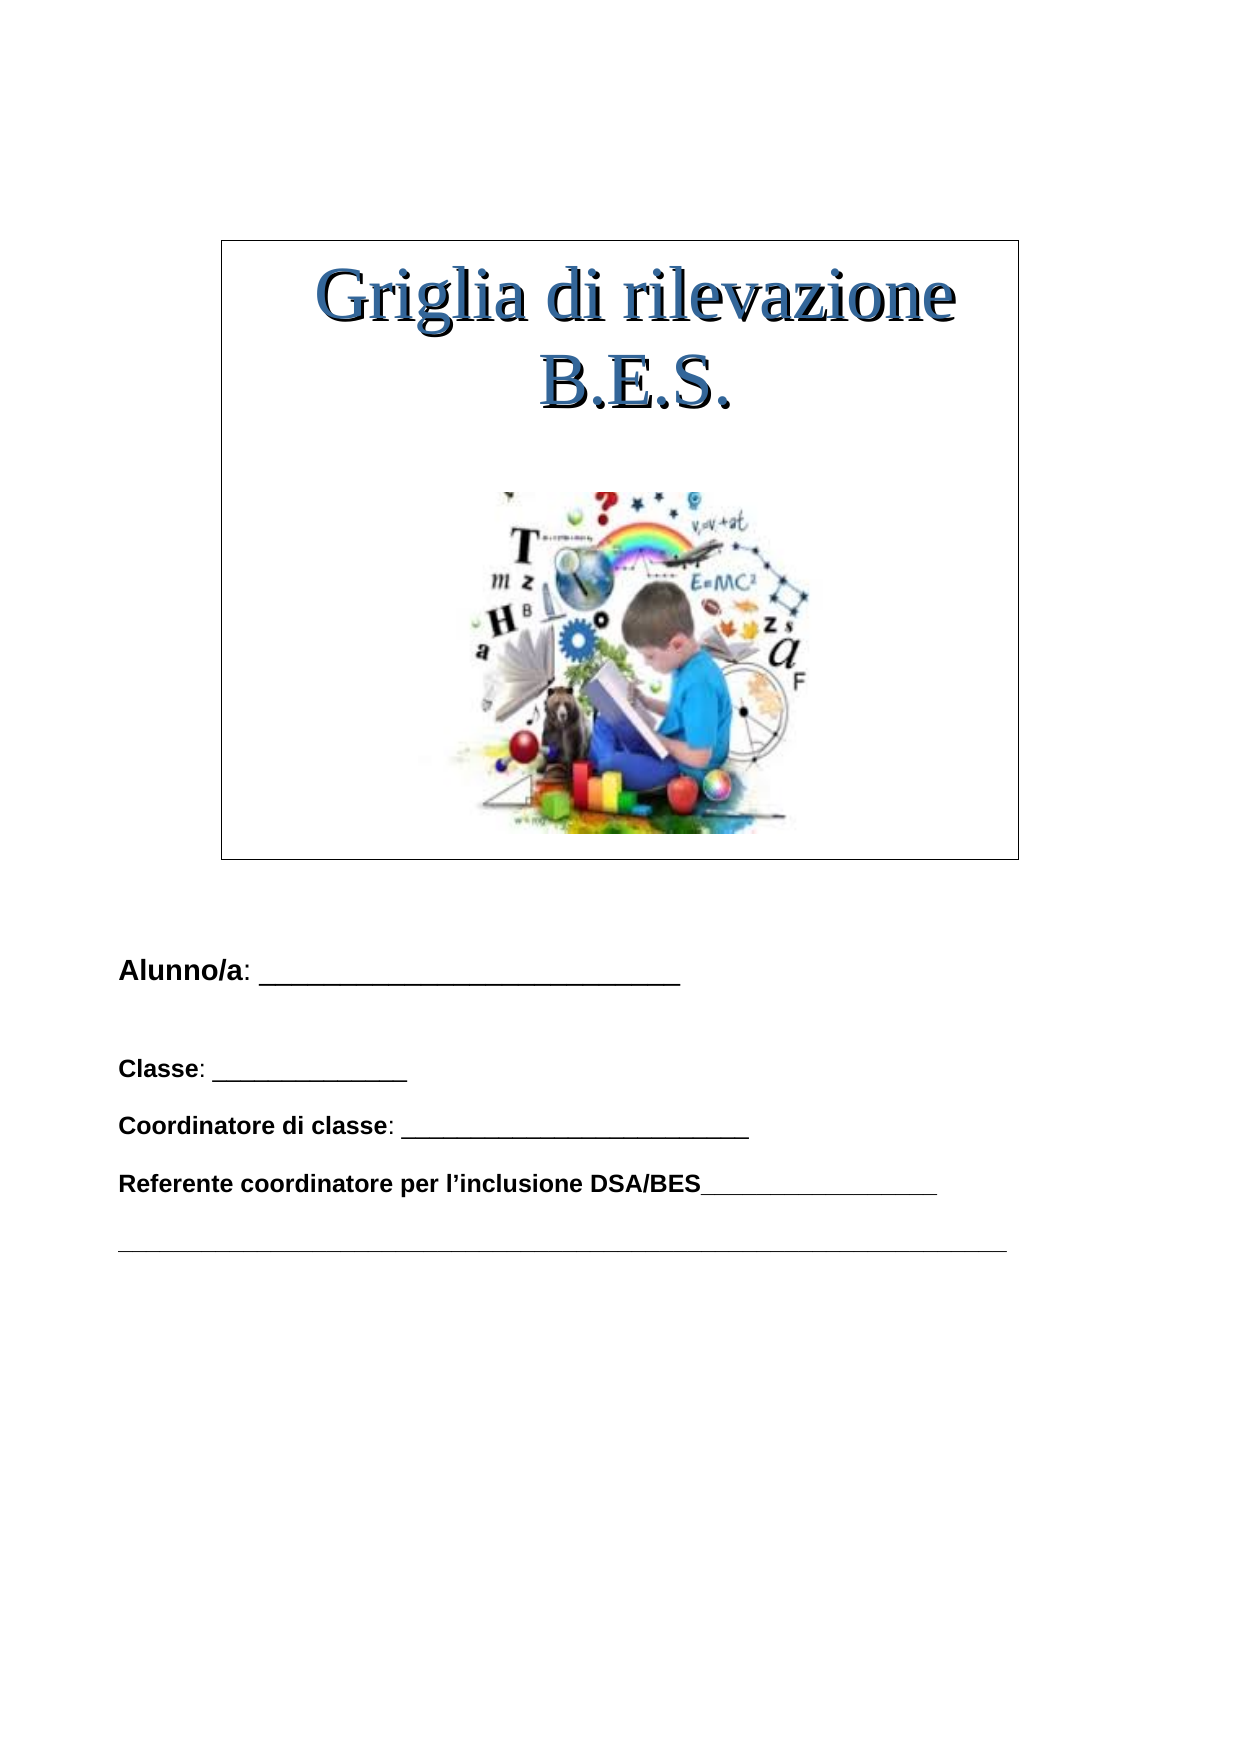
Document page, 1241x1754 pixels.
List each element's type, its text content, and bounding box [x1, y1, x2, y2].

table_header [222, 241, 1018, 858]
text ________________________________________________________________ [118, 1226, 1122, 1255]
picture [418, 492, 860, 834]
text Coordinatore di classe: _________________________ [118, 1111, 1122, 1140]
text Alunno/a: __________________________ [118, 953, 1122, 987]
text Classe: ______________ [118, 1054, 1122, 1082]
text Referente coordinatore per l’inclusione DSA/BES_________________ [118, 1169, 1122, 1197]
